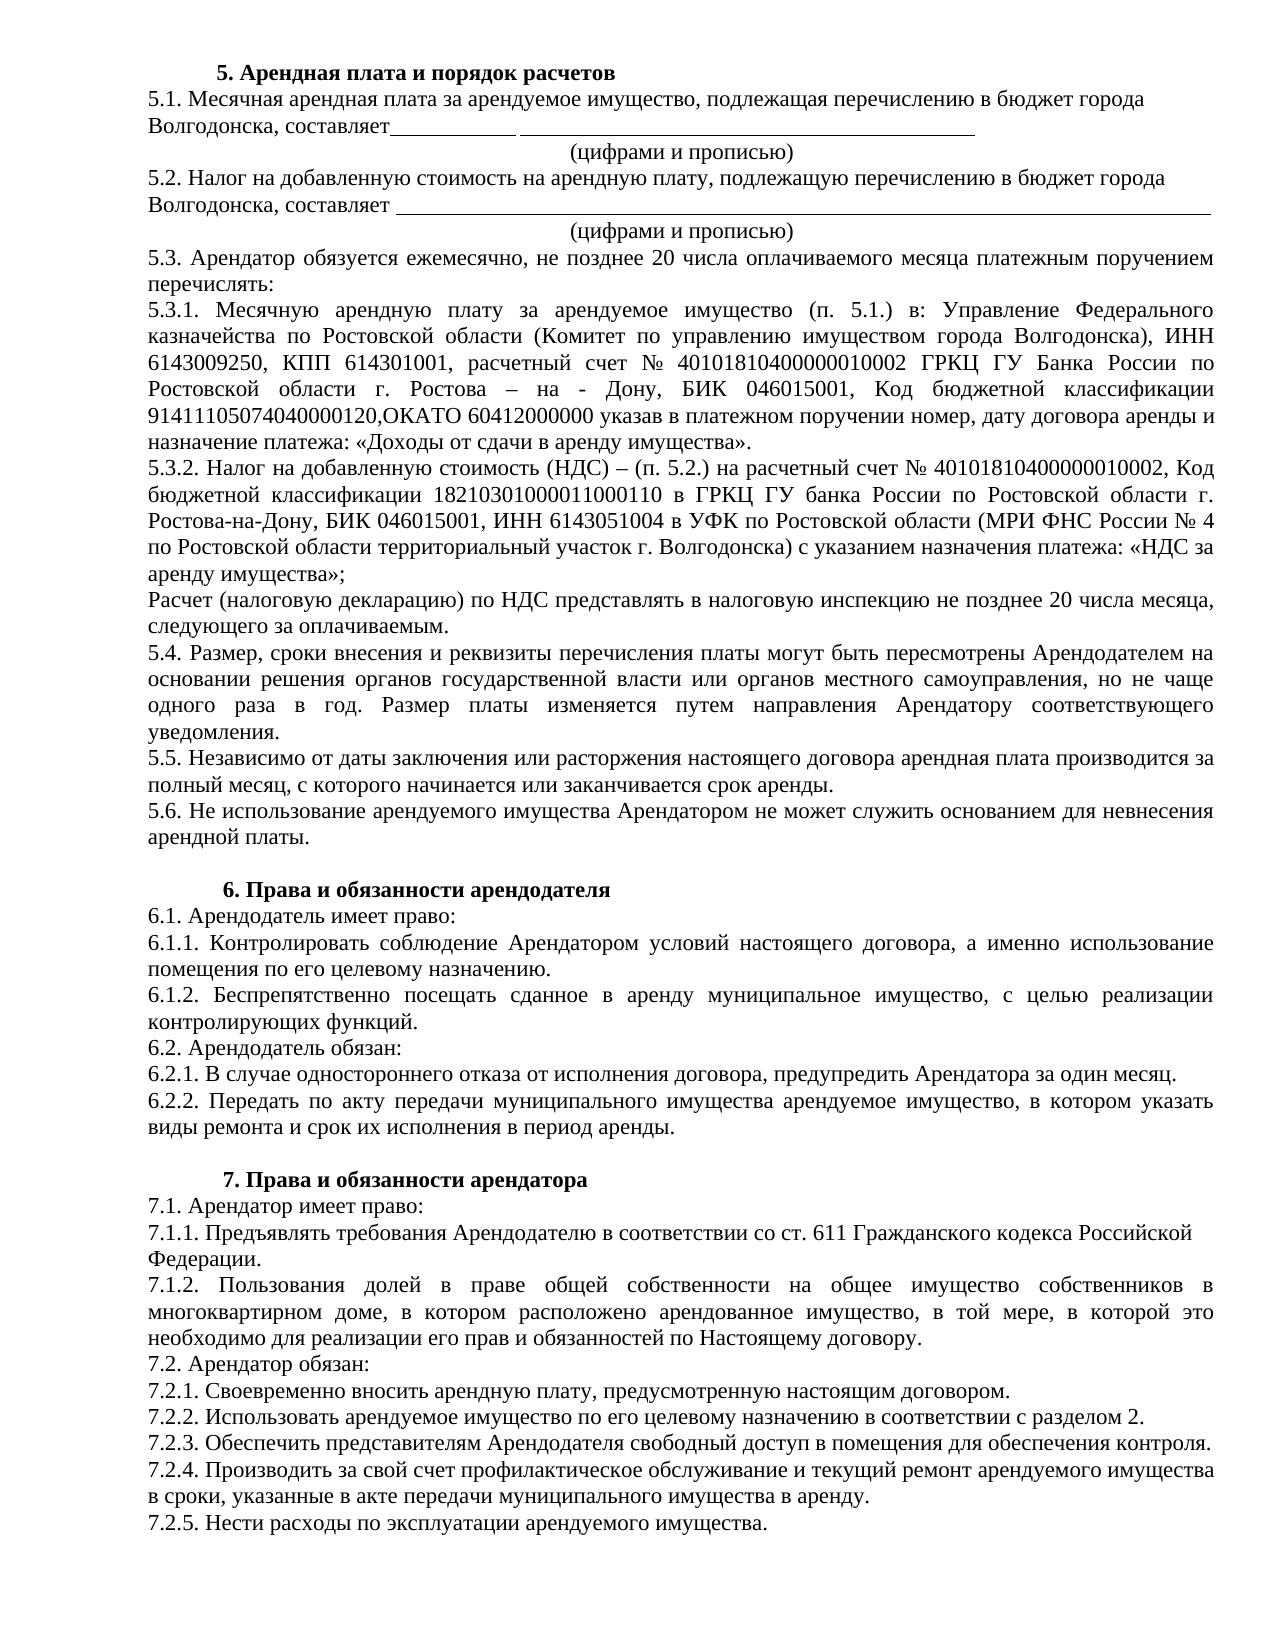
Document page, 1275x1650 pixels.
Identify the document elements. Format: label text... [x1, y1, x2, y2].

text 5.4. Размер, сроки внесения и реквизиты перечисления платы могут быть пересмотрены Арендодателем на основании решения органов государственной власти или органов местного самоуправления, но не чаще одного раза в год. Размер платы изменяется путем направления Арендатору соответствующего уведомления. [148, 639, 1216, 744]
text 5.6. Не использование арендуемого имущества Арендатором не может служить основанием для невнесения арендной платы. [148, 797, 1216, 850]
text 6.1. Арендодатель имеет право: [148, 902, 1216, 929]
text 6.1.2. Беспрепятственно посещать сданное в аренду муниципальное имущество, с целью реализации контролирующих функций. [148, 981, 1216, 1034]
text 5.5. Независимо от даты заключения или расторжения настоящего договора арендная плата производится за полный месяц, с которого начинается или заканчивается срок аренды. [148, 744, 1216, 797]
text 7.2.1. Своевременно вносить арендную плату, предусмотренную настоящим договором. [148, 1377, 1216, 1403]
text 5.1. Месячная арендная плата за арендуемое имущество, подлежащая перечислению в бюджет города Волгодонска, составляет [148, 85, 1216, 138]
text 5.3. Арендатор обязуется ежемесячно, не позднее 20 числа оплачиваемого месяца платежным поручением перечислять: [148, 243, 1216, 296]
text 6.2. Арендодатель обязан: [148, 1034, 1216, 1061]
text (цифрами и прописью) [148, 217, 1216, 243]
text 7.1.2. Пользования долей в праве общей собственности на общее имущество собственников в многоквартирном доме, в котором расположено арендованное имущество, в той мере, в которой это необходимо для реализации его прав и обязанностей по Настоящему договору. [148, 1271, 1216, 1350]
text 7.2. Арендатор обязан: [148, 1350, 1216, 1377]
text 7.2.5. Нести расходы по эксплуатации арендуемого имущества. [148, 1508, 1216, 1535]
text 6. Права и обязанности арендодателя [148, 876, 1216, 902]
text 5. Арендная плата и порядок расчетов [148, 59, 1216, 85]
text 7.1.1. Предъявлять требования Арендодателю в соответствии со ст. 611 Гражданского кодекса Российской Федерации. [148, 1219, 1216, 1271]
text 6.2.2. Передать по акту передачи муниципального имущества арендуемое имущество, в котором указать виды ремонта и срок их исполнения в период аренды. [148, 1087, 1216, 1139]
text 6.2.1. В случае одностороннего отказа от исполнения договора, предупредить Арендатора за один месяц. [148, 1061, 1216, 1087]
text 5.2. Налог на добавленную стоимость на арендную плату, подлежащую перечислению в бюджет города Волгодонска, составляет [148, 164, 1216, 217]
text 5.3.2. Налог на добавленную стоимость (НДС) – (п. 5.2.) на расчетный счет № 40101810400000010002, Код бюджетной классификации 18210301000011000110 в ГРКЦ ГУ банка России по Ростовской области г. Ростова-на-Дону, БИК 046015001, ИНН 6143051004 в УФК по Ростовской области (МРИ ФНС России № 4 по Ростовской области территориальный участок г. Волгодонска) с указанием назначения платежа: «НДС за аренду имущества»; [148, 454, 1216, 586]
text 7. Права и обязанности арендатора [148, 1166, 1216, 1192]
text 7.2.4. Производить за свой счет профилактическое обслуживание и текущий ремонт арендуемого имущества в сроки, указанные в акте передачи муниципального имущества в аренду. [148, 1456, 1216, 1508]
text 7.2.3. Обеспечить представителям Арендодателя свободный доступ в помещения для обеспечения контроля. [148, 1429, 1216, 1456]
text (цифрами и прописью) [148, 138, 1216, 164]
text 7.2.2. Использовать арендуемое имущество по его целевому назначению в соответствии с разделом 2. [148, 1403, 1216, 1429]
text 6.1.1. Контролировать соблюдение Арендатором условий настоящего договора, а именно использование помещения по его целевому назначению. [148, 929, 1216, 981]
text 5.3.1. Месячную арендную плату за арендуемое имущество (п. 5.1.) в: Управление Федерального казначейства по Ростовской области (Комитет по управлению имуществом города Волгодонска), ИНН 6143009250, КПП 614301001, расчетный счет № 40101810400000010002 ГРКЦ ГУ Банка России по Ростовской области г. Ростова – на - Дону, БИК 046015001, Код бюджетной классификации 91411105074040000120,ОКАТО 60412000000 указав в платежном поручении номер, дату договора аренды и назначение платежа: «Доходы от сдачи в аренду имущества». [148, 296, 1216, 454]
text Расчет (налоговую декларацию) по НДС представлять в налоговую инспекцию не позднее 20 числа месяца, следующего за оплачиваемым. [148, 586, 1216, 639]
text 7.1. Арендатор имеет право: [148, 1192, 1216, 1219]
